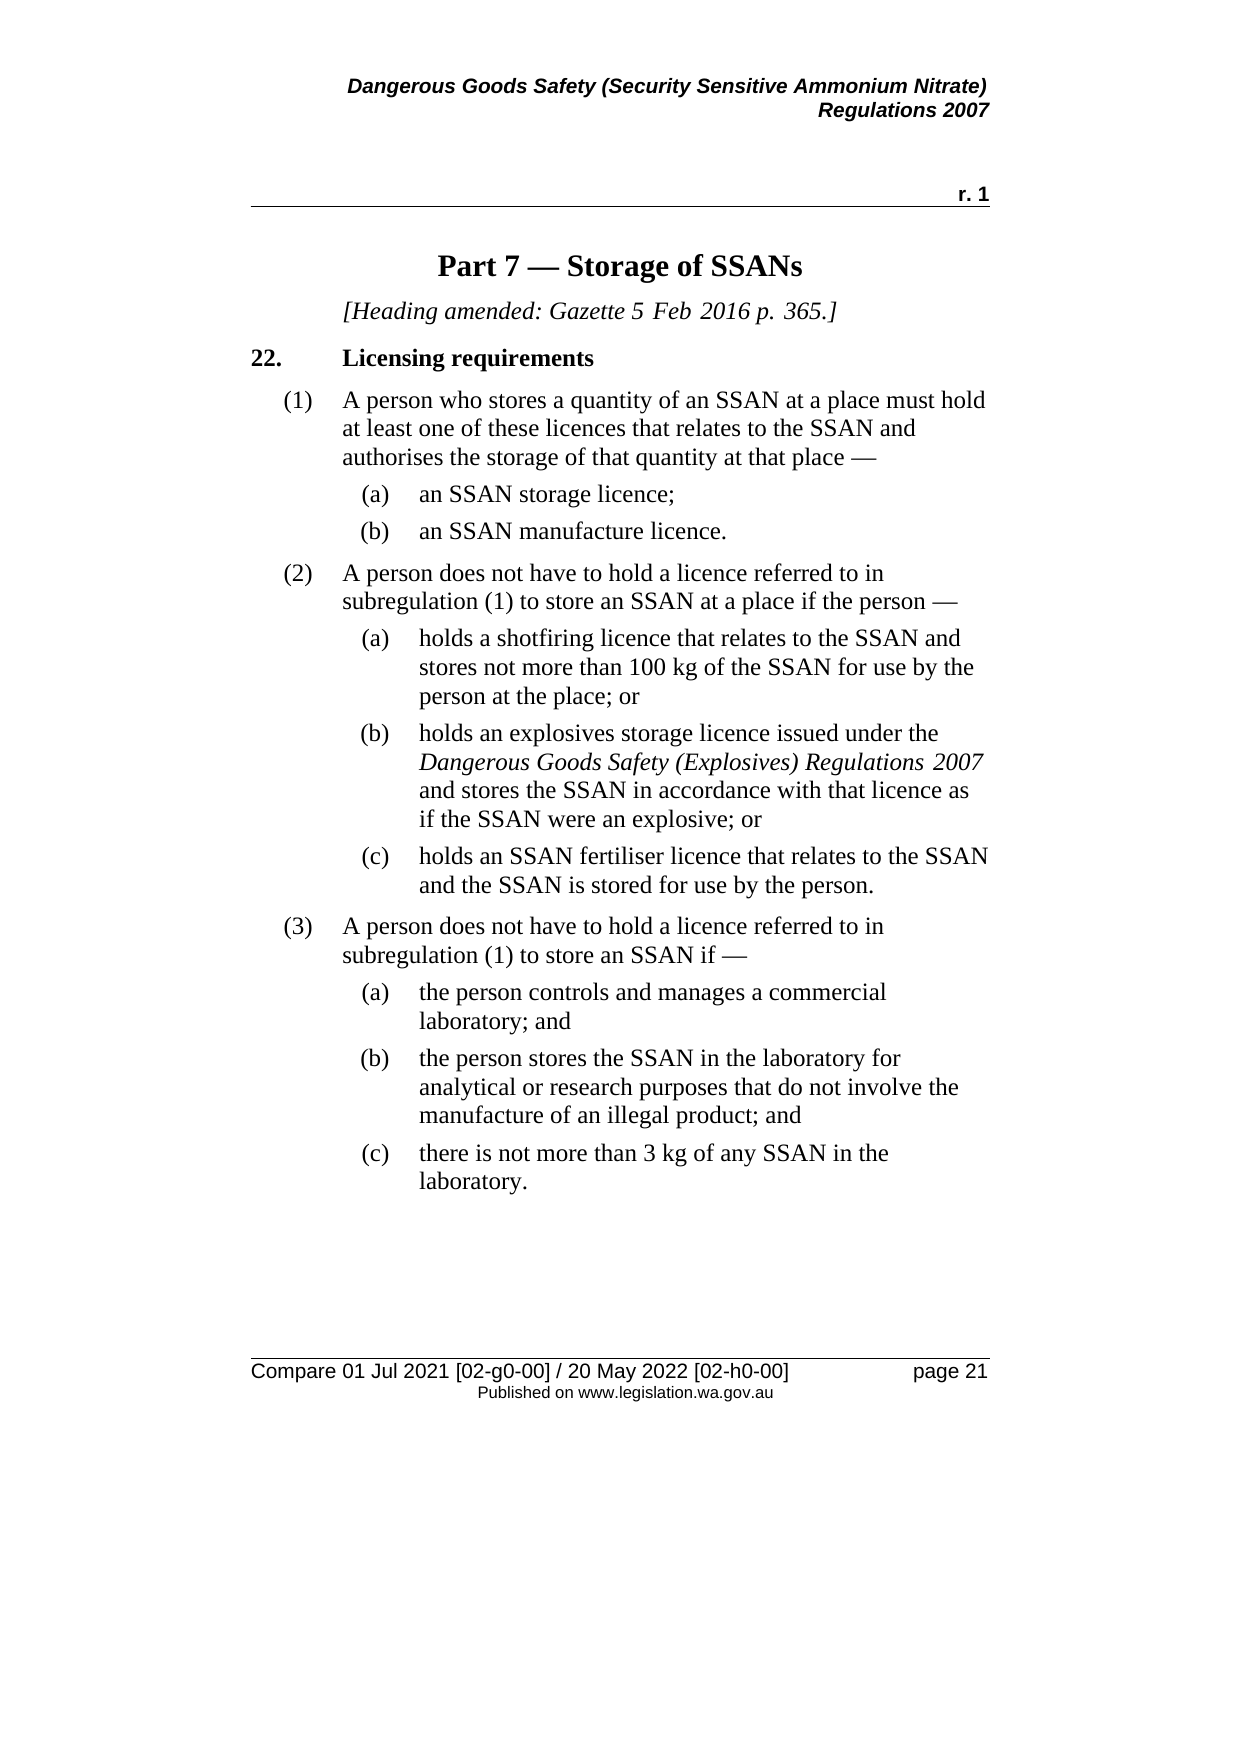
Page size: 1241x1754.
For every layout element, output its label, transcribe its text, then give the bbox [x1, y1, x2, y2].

subtitle Part 7 — Storage of SSANs [251, 247, 990, 283]
text (b) holds an explosives storage licence issued under the Dangerous Goods Safety (Explosives) Regulations 2007 and stores the SSAN in accordance with that licence as if the SSAN were an explosive; or [251, 718, 990, 833]
text (2) A person does not have to hold a licence referred to in subregulation (1) to store an SSAN at a place if the person — [251, 558, 990, 615]
text (b) the person stores the SSAN in the laboratory for analytical or research purposes that do not involve the manufacture of an illegal product; and [251, 1043, 990, 1129]
text (a) the person controls and manages a commercial laboratory; and [251, 977, 990, 1035]
text (c) holds an SSAN fertiliser licence that relates to the SSAN and the SSAN is stored for use by the person. [251, 841, 990, 899]
text (a) holds a shotfiring licence that relates to the SSAN and stores not more than 100 kg of the SSAN for use by the person at the place; or [251, 623, 990, 710]
subtitle [Heading amended: Gazette 5 Feb 2016 p. 365.] [251, 296, 990, 325]
text (3) A person does not have to hold a licence referred to in subregulation (1) to store an SSAN if — [251, 911, 990, 969]
text (c) there is not more than 3 kg of any SSAN in the laboratory. [251, 1138, 990, 1195]
text (1) A person who stores a quantity of an SSAN at a place must hold at least one of these licences that relates to the SSAN and authorises the storage of that quantity at that place — [251, 385, 990, 471]
subtitle 22. Licensing requirements [251, 343, 990, 372]
text (a) an SSAN storage licence; [251, 479, 990, 508]
text (b) an SSAN manufacture licence. [251, 516, 990, 545]
